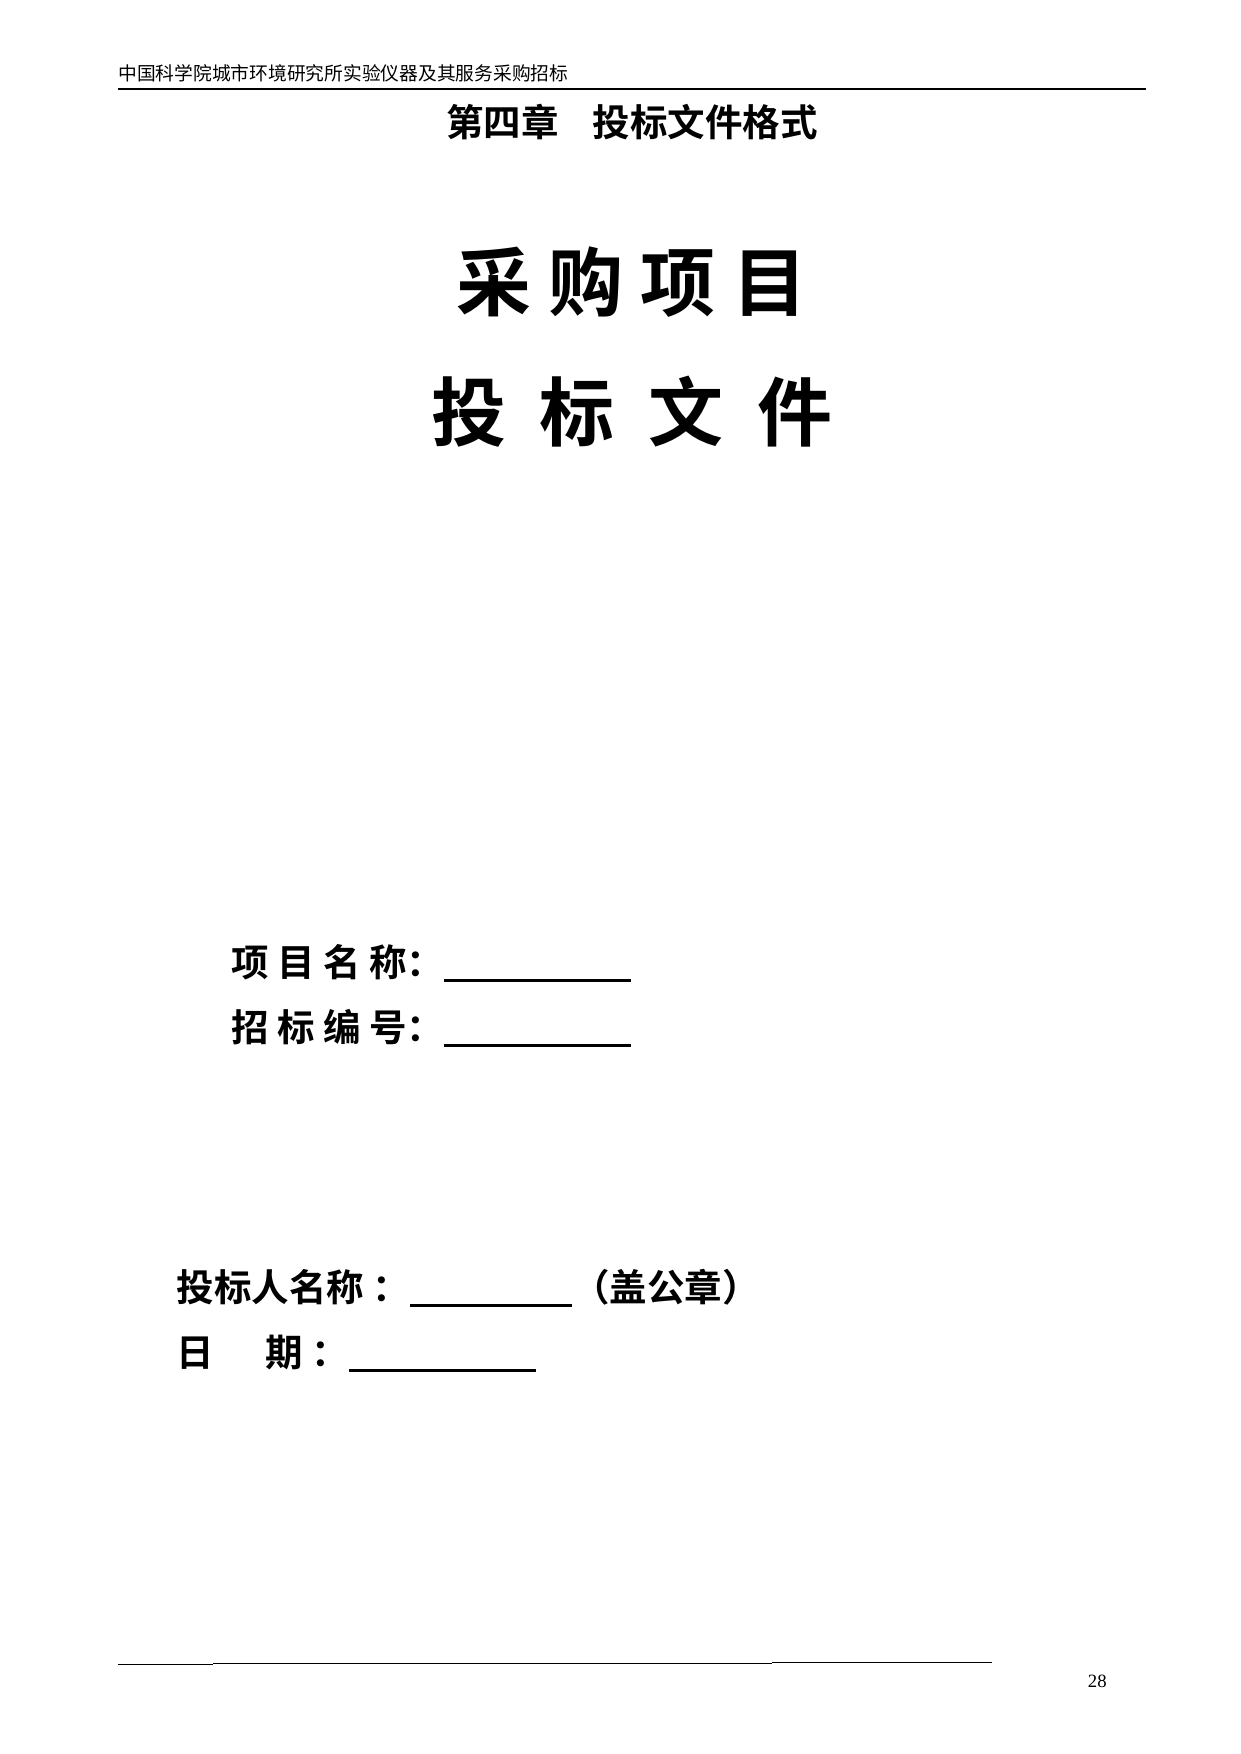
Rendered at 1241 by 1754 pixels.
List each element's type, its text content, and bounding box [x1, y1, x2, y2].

text 投 标 文 件 [118, 343, 1146, 473]
text 采 购 项 目 [118, 213, 1146, 343]
text 29.1采购人的监督部门可视情况依法派员对本招标活动的全程进行监督。第四章 投标文件格式 [118, 93, 1146, 148]
text 招 标 编 号： [118, 993, 1146, 1058]
text 投标人名称 ： （盖公章） [118, 1253, 1146, 1318]
text 日 期 ： [118, 1318, 1146, 1383]
text 项 目 名 称： [118, 928, 1146, 993]
